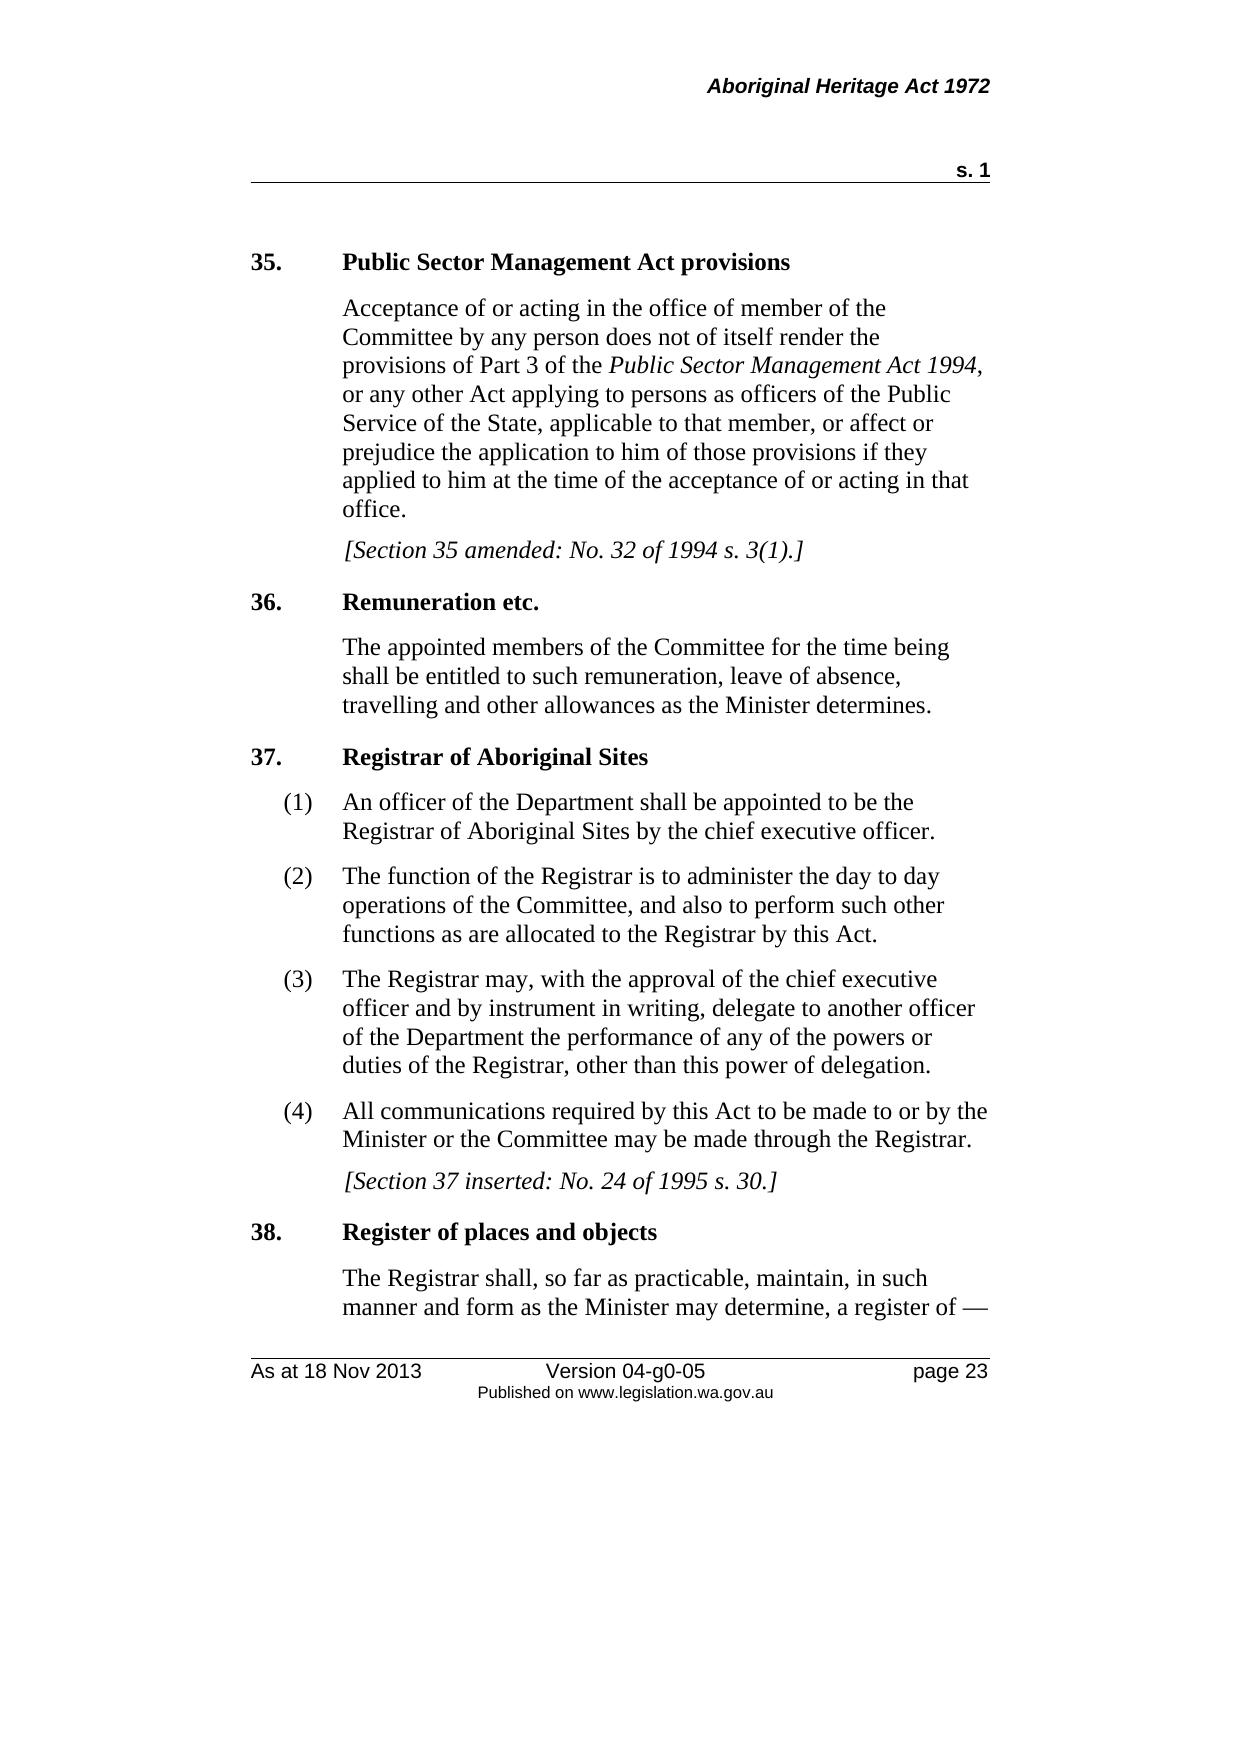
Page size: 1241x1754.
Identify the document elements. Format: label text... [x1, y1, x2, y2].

subtitle 38. Register of places and objects [251, 1217, 990, 1246]
text (4) All communications required by this Act to be made to or by the Minister or the Committee may be made through the Registrar. [251, 1096, 990, 1153]
subtitle 35. Public Sector Management Act provisions [251, 247, 990, 276]
text (3) The Registrar may, with the approval of the chief executive officer and by instrument in writing, delegate to another officer of the Department the performance of any of the powers or duties of the Registrar, other than this power of delegation. [251, 964, 990, 1079]
text The appointed members of the Committee for the time being shall be entitled to such remuneration, leave of absence, travelling and other allowances as the Minister determines. [251, 632, 990, 719]
subtitle 36. Remuneration etc. [251, 587, 990, 616]
text (1) An officer of the Department shall be appointed to be the Registrar of Aboriginal Sites by the chief executive officer. [251, 787, 990, 844]
text [Section 37 inserted: No. 24 of 1995 s. 30.] [251, 1166, 990, 1194]
subtitle 37. Registrar of Aboriginal Sites [251, 742, 990, 770]
text The Registrar shall, so far as practicable, maintain, in such manner and form as the Minister may determine, a register of — [251, 1263, 990, 1320]
text Acceptance of or acting in the office of member of the Committee by any person does not of itself render the provisions of Part 3 of the Public Sector Management Act 1994, or any other Act applying to persons as officers of the Public Service of the State, applicable to that member, or affect or prejudice the application to him of those provisions if they applied to him at the time of the acceptance of or acting in that office. [251, 293, 990, 523]
text [Section 35 amended: No. 32 of 1994 s. 3(1).] [251, 535, 990, 564]
text (2) The function of the Registrar is to administer the day to day operations of the Committee, and also to perform such other functions as are allocated to the Registrar by this Act. [251, 861, 990, 947]
